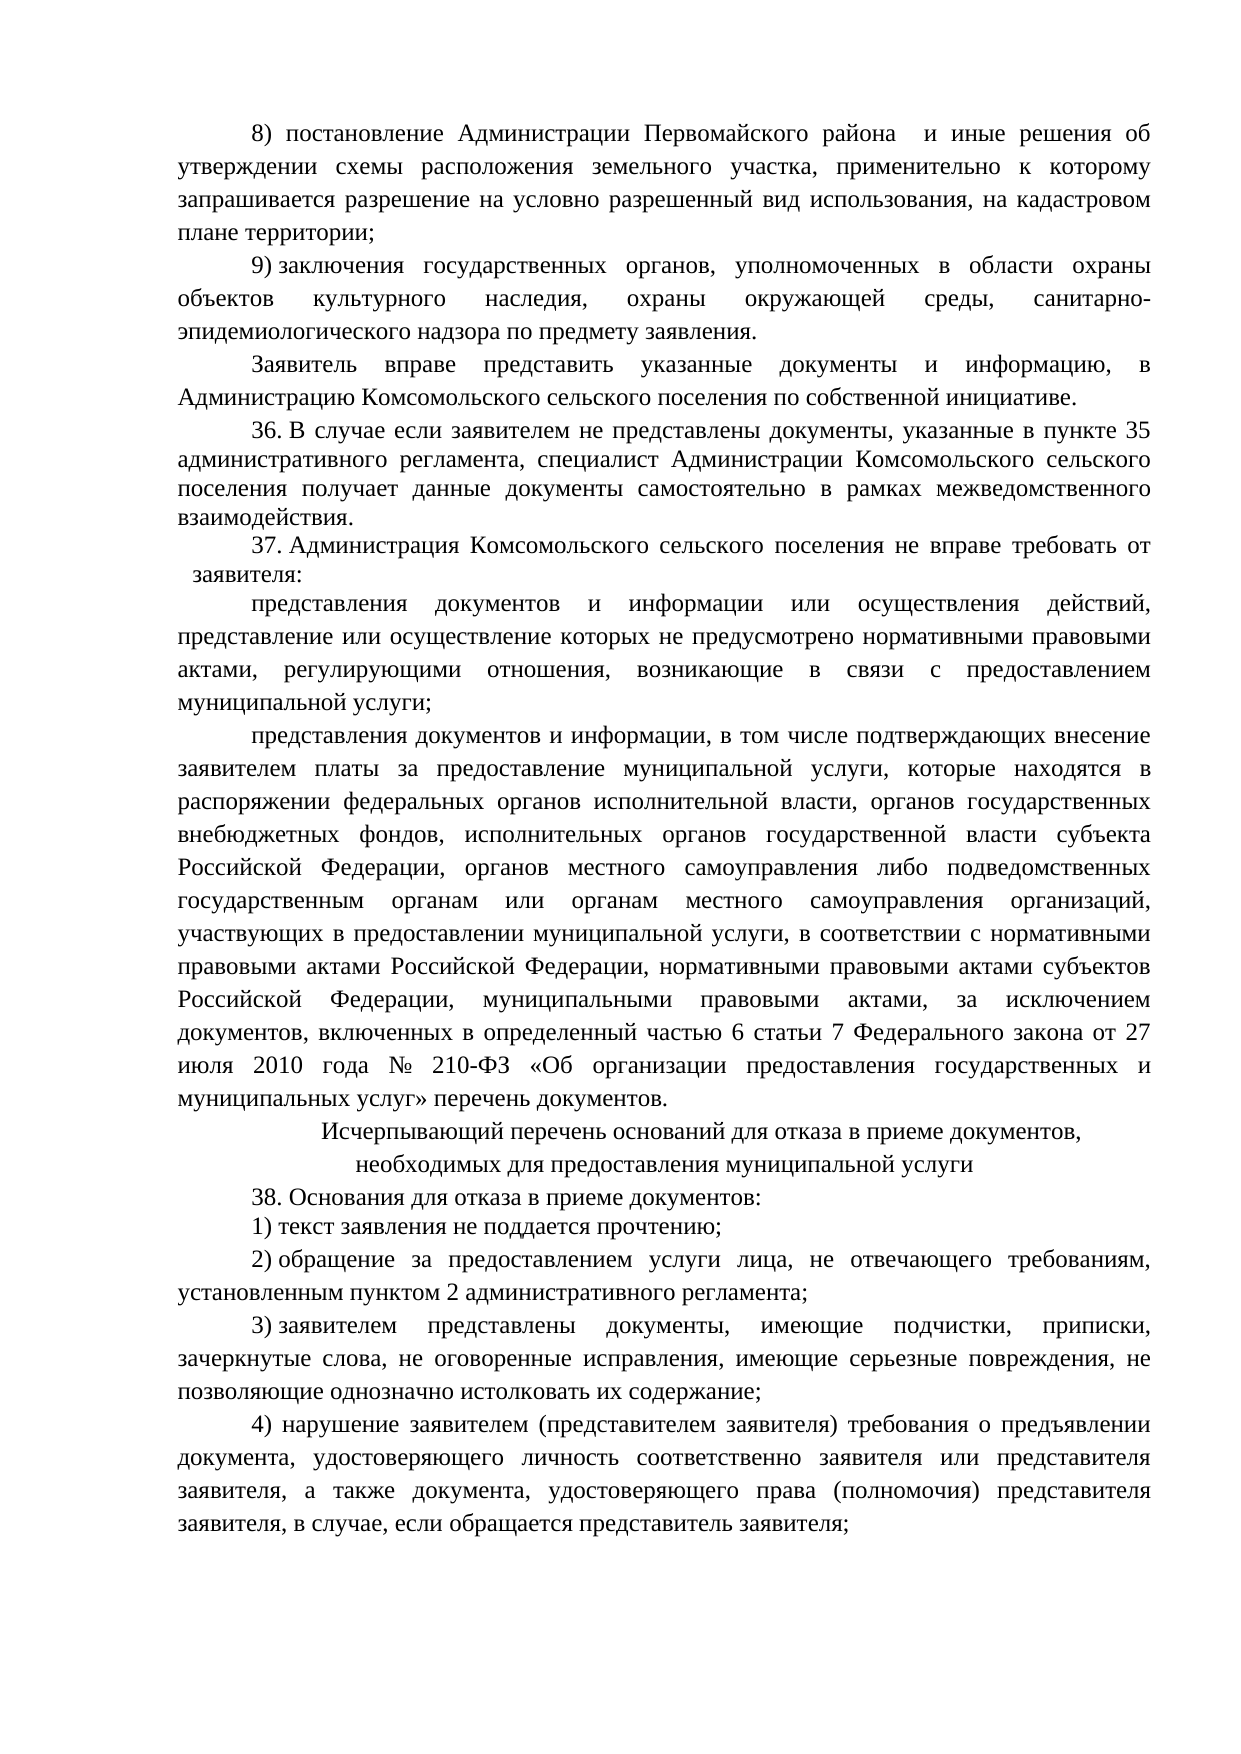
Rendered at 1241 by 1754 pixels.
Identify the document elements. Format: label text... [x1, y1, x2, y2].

text представления документов и информации, в том числе подтверждающих внесение заявителем платы за предоставление муниципальной услуги, которые находятся в распоряжении федеральных органов исполнительной власти, органов государственных внебюджетных фондов, исполнительных органов государственной власти субъекта Российской Федерации, органов местного самоуправления либо подведомственных государственным органам или органам местного самоуправления организаций, участвующих в предоставлении муниципальной услуги, в соответствии с нормативными правовыми актами Российской Федерации, нормативными правовыми актами субъектов Российской Федерации, муниципальными правовыми актами, за исключением документов, включенных в определенный частью 6 статьи 7 Федерального закона от 27 июля 2010 года № 210-ФЗ «Об организации предоставления государственных и муниципальных услуг» перечень документов. [177, 720, 1152, 1112]
text 1) текст заявления не поддается прочтению; [177, 1211, 1152, 1240]
text 8) постановление Администрации Первомайского района и иные решения об утверждении схемы расположения земельного участка, применительно к которому запрашивается разрешение на условно разрешенный вид использования, на кадастровом плане территории; [177, 118, 1152, 246]
text 2) обращение за предоставлением услуги лица, не отвечающего требованиям, установленным пунктом 2 административного регламента; [177, 1244, 1152, 1306]
text Заявитель вправе представить указанные документы и информацию, в Администрацию Комсомольского сельского поселения по собственной инициативе. [177, 349, 1152, 411]
list Основания для отказа в приеме документов: [251, 1182, 1152, 1211]
text Исчерпывающий перечень оснований для отказа в приеме документов, необходимых для предоставления муниципальной услуги [177, 1116, 1152, 1178]
text 4) нарушение заявителем (представителем заявителя) требования о предъявлении документа, удостоверяющего личность соответственно заявителя или представителя заявителя, а также документа, удостоверяющего права (полномочия) представителя заявителя, в случае, если обращается представитель заявителя; [177, 1409, 1152, 1537]
text представления документов и информации или осуществления действий, представление или осуществление которых не предусмотрено нормативными правовыми актами, регулирующими отношения, возникающие в связи с предоставлением муниципальной услуги; [177, 588, 1152, 716]
text 9) заключения государственных органов, уполномоченных в области охраны объектов культурного наследия, охраны окружающей среды, санитарно-эпидемиологического надзора по предмету заявления. [177, 250, 1152, 345]
list В случае если заявителем не представлены документы, указанные в пункте 35 административного регламента, специалист Администрации Комсомольского сельского поселения получает данные документы самостоятельно в рамках межведомственного взаимодействия. [177, 415, 1152, 530]
text 3) заявителем представлены документы, имеющие подчистки, приписки, зачеркнутые слова, не оговоренные исправления, имеющие серьезные повреждения, не позволяющие однозначно истолковать их содержание; [177, 1310, 1152, 1405]
list Администрация Комсомольского сельского поселения не вправе требовать от заявителя: [192, 530, 1152, 588]
